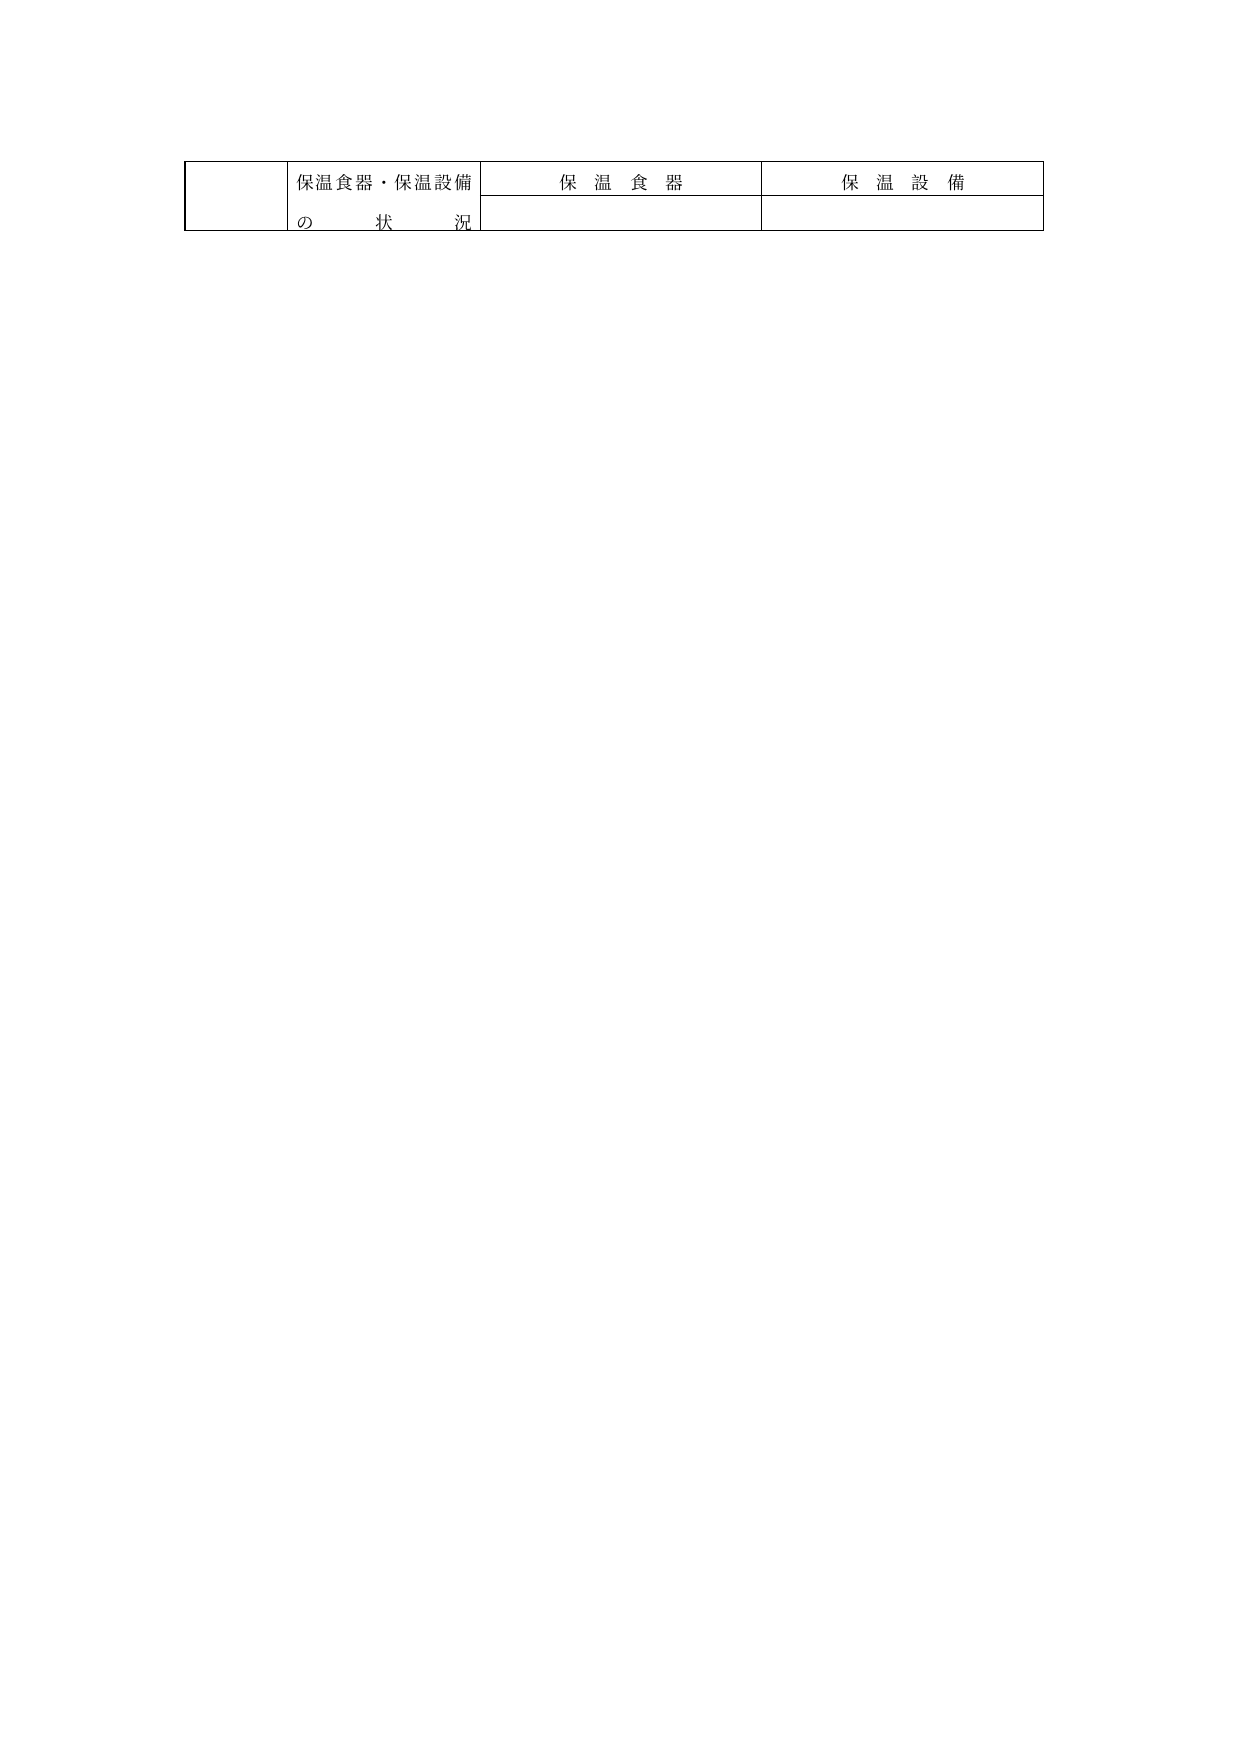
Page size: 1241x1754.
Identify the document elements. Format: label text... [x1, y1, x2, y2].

table_cell [481, 196, 761, 230]
table_cell [762, 196, 1043, 230]
table_cell 保 温 設 備 [762, 162, 1043, 194]
table_cell 保 温 食 器 [481, 162, 761, 194]
table_cell 保温食器・保温設備 の状況 [288, 162, 480, 230]
